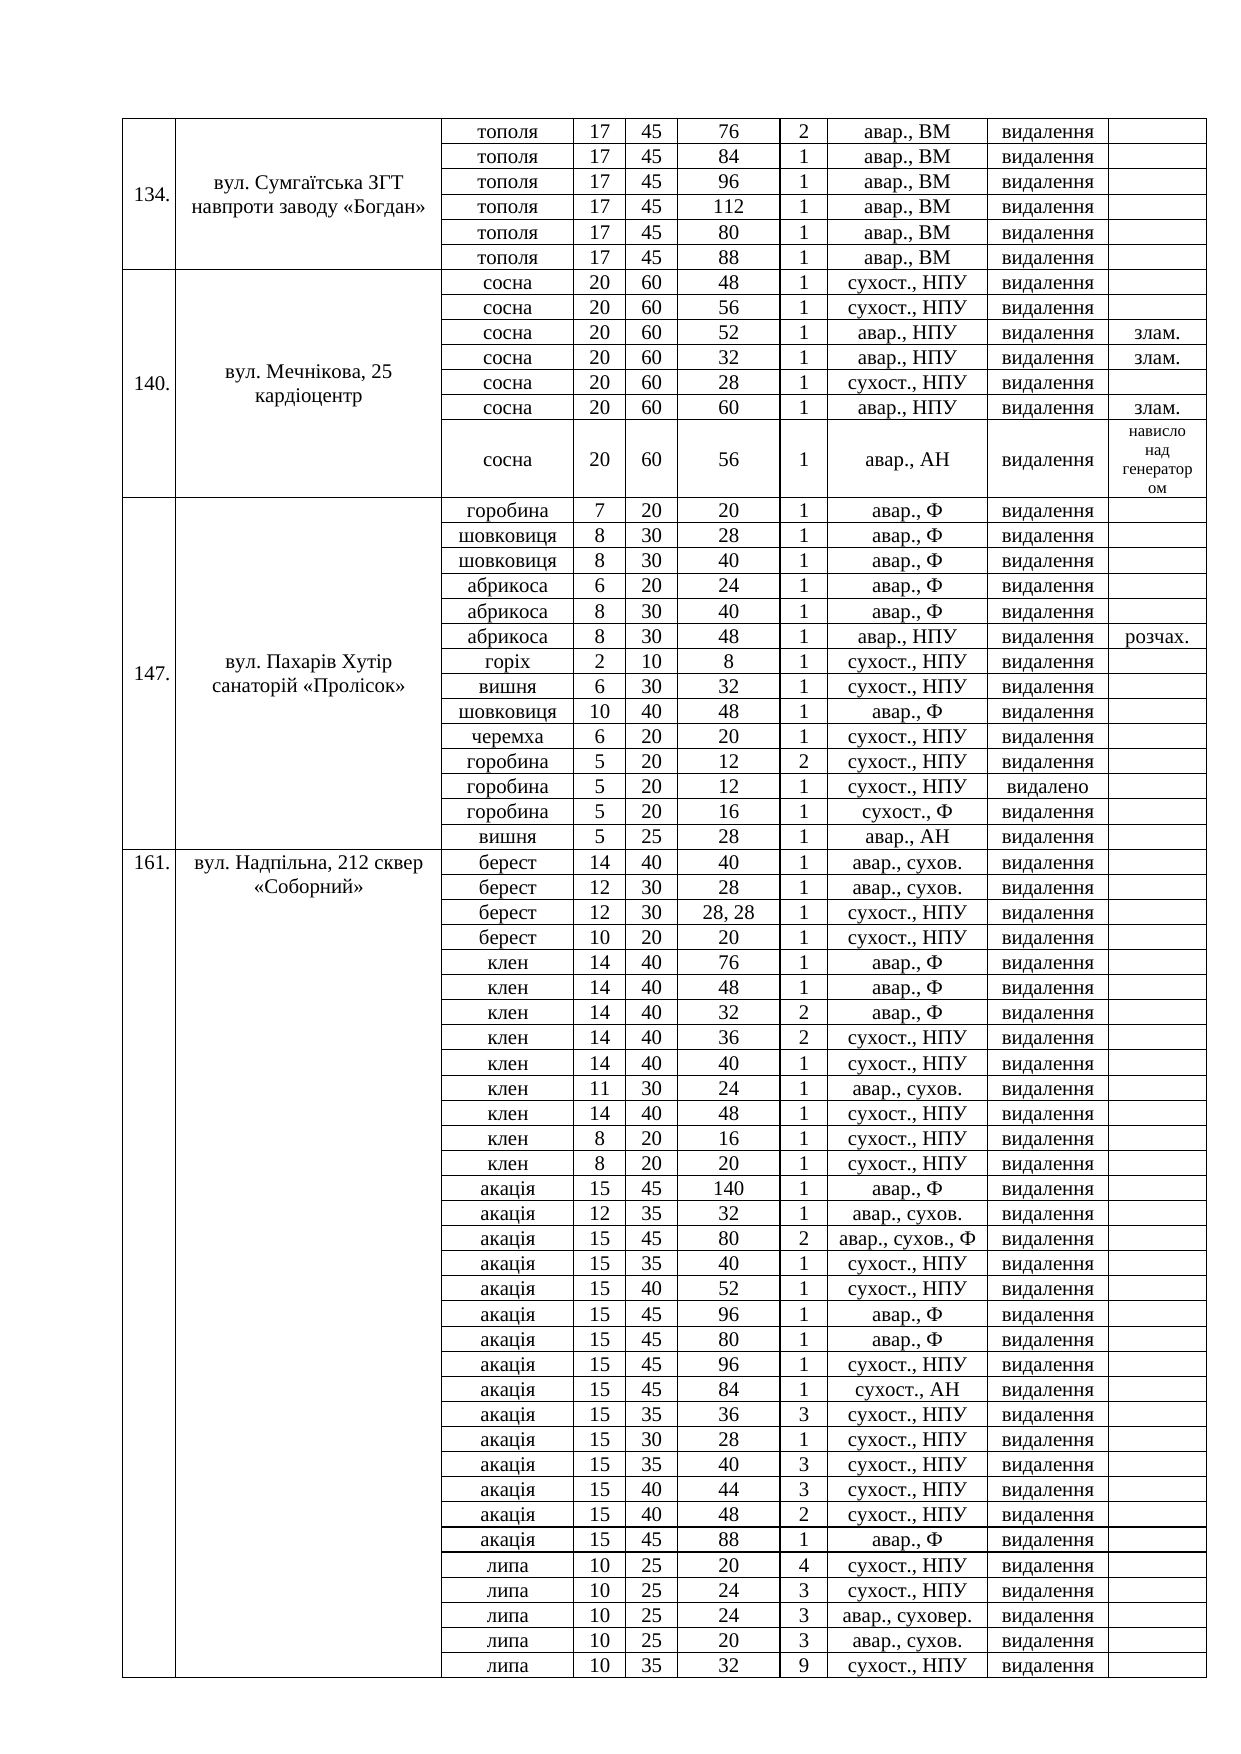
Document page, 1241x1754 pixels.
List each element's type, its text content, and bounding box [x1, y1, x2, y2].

table_cell 40 [678, 599, 779, 623]
table_cell 20 [574, 270, 625, 294]
table_cell клен [442, 1126, 573, 1150]
table_cell 28 [678, 875, 779, 899]
table_cell 1 [781, 1276, 827, 1300]
table_cell видалення [988, 195, 1108, 218]
table_cell 1 [781, 850, 827, 874]
table_cell [1109, 1502, 1206, 1526]
table_cell 14 [574, 975, 625, 999]
table_cell авар., Ф [828, 1327, 987, 1351]
table_cell 15 [574, 1377, 625, 1401]
table_cell [1109, 1151, 1206, 1175]
table_cell видалення [988, 1176, 1108, 1200]
table_cell 14 [574, 850, 625, 874]
table_cell сухост., НПУ [828, 1101, 987, 1125]
table_cell 1 [781, 169, 827, 193]
table_cell [1109, 370, 1206, 394]
table_cell 20 [626, 925, 677, 949]
table_cell видалення [988, 1251, 1108, 1275]
table_cell 1 [781, 195, 827, 218]
table_cell сухост., НПУ [828, 1276, 987, 1300]
table_cell видалення [988, 245, 1108, 269]
table_cell видалення [988, 420, 1108, 497]
table_cell видалення [988, 624, 1108, 648]
table_cell 10 [574, 1653, 625, 1677]
table_cell 8 [574, 624, 625, 648]
table_cell 15 [574, 1226, 625, 1250]
table_cell авар., ВМ [828, 220, 987, 244]
table_cell авар., Ф [828, 599, 987, 623]
table_cell акація [442, 1226, 573, 1250]
table_cell 20 [574, 320, 625, 344]
table_cell 45 [626, 1327, 677, 1351]
table_cell видалення [988, 749, 1108, 773]
table_cell липа [442, 1653, 573, 1677]
table_cell 40 [678, 1050, 779, 1074]
table_cell 40 [678, 850, 779, 874]
table_cell 84 [678, 1377, 779, 1401]
table_cell 30 [626, 523, 677, 547]
table_cell 20 [678, 498, 779, 522]
table_cell видалення [988, 1452, 1108, 1476]
table_cell авар., ВМ [828, 169, 987, 193]
table_cell 36 [678, 1025, 779, 1049]
table_cell липа [442, 1603, 573, 1627]
table_cell 3 [781, 1402, 827, 1426]
table_cell 15 [574, 1327, 625, 1351]
table_cell 16 [678, 1126, 779, 1150]
table_cell [1109, 1628, 1206, 1652]
table_cell видалення [988, 1402, 1108, 1426]
table_cell вул. Мечнікова, 25 кардіоцентр [176, 270, 441, 497]
table_cell 56 [678, 295, 779, 319]
table_cell сухост., НПУ [828, 724, 987, 748]
table_cell 1 [781, 1377, 827, 1401]
table_cell 3 [781, 1477, 827, 1501]
table_cell [1109, 1101, 1206, 1125]
table_cell 20 [574, 420, 625, 497]
table_cell 20 [678, 724, 779, 748]
table_cell горобина [442, 774, 573, 798]
table_cell [1109, 1025, 1206, 1049]
table_cell 30 [626, 875, 677, 899]
table_cell клен [442, 1076, 573, 1099]
table_cell видалення [988, 498, 1108, 522]
table_cell 8 [574, 599, 625, 623]
table_cell авар., Ф [828, 1528, 987, 1551]
table_cell авар., АН [828, 825, 987, 848]
table_cell видалення [988, 1427, 1108, 1451]
table_cell сосна [442, 295, 573, 319]
table_cell 12 [678, 774, 779, 798]
table_cell авар., суховер. [828, 1603, 987, 1627]
table_cell 1 [781, 574, 827, 597]
table_cell видалення [988, 1578, 1108, 1602]
table_cell сухост., НПУ [828, 774, 987, 798]
table_cell [1109, 1251, 1206, 1275]
table_cell 10 [574, 699, 625, 723]
table_cell видалення [988, 320, 1108, 344]
table_cell 5 [574, 774, 625, 798]
table_cell 4 [781, 1553, 827, 1577]
table_cell 20 [626, 774, 677, 798]
table_cell [1109, 295, 1206, 319]
table_cell [1109, 1000, 1206, 1024]
table_cell [1109, 1352, 1206, 1376]
table_cell 1 [781, 1101, 827, 1125]
table_cell видалення [988, 119, 1108, 143]
table_cell 1 [781, 1126, 827, 1150]
table_cell акація [442, 1502, 573, 1526]
table_cell 6 [574, 674, 625, 698]
table_cell авар., ВМ [828, 195, 987, 218]
table_cell 1 [781, 624, 827, 648]
table_cell акація [442, 1377, 573, 1401]
table_cell авар., ВМ [828, 119, 987, 143]
table_cell видалення [988, 1101, 1108, 1125]
table_cell видалення [988, 220, 1108, 244]
table_cell сосна [442, 320, 573, 344]
table_cell 1 [781, 1528, 827, 1551]
table_cell 1 [781, 245, 827, 269]
table_cell 30 [626, 1427, 677, 1451]
table_cell 30 [626, 674, 677, 698]
table_cell видалення [988, 950, 1108, 974]
table_cell [1109, 749, 1206, 773]
table_cell авар., НПУ [828, 320, 987, 344]
table_cell 80 [678, 1226, 779, 1250]
table_cell 48 [678, 1101, 779, 1125]
table_cell абрикоса [442, 624, 573, 648]
table_cell видалення [988, 900, 1108, 924]
table_cell 10 [574, 1553, 625, 1577]
table_cell видалення [988, 1327, 1108, 1351]
table_cell авар., ВМ [828, 144, 987, 168]
table_cell [1109, 1402, 1206, 1426]
table_cell 60 [626, 320, 677, 344]
table_cell видалення [988, 1628, 1108, 1652]
table_cell липа [442, 1628, 573, 1652]
table_cell берест [442, 850, 573, 874]
table_cell акація [442, 1452, 573, 1476]
table_cell 15 [574, 1251, 625, 1275]
table_cell 8 [574, 1126, 625, 1150]
table_cell липа [442, 1578, 573, 1602]
table_cell авар., сухов. [828, 1628, 987, 1652]
table_cell 1 [781, 320, 827, 344]
table_cell 1 [781, 1301, 827, 1326]
table_cell сухост., НПУ [828, 1126, 987, 1150]
table_cell [1109, 548, 1206, 572]
table_cell 20 [626, 1151, 677, 1175]
table_cell 3 [781, 1603, 827, 1627]
table_cell [1109, 825, 1206, 848]
table_cell авар., Ф [828, 523, 987, 547]
table_cell 20 [626, 724, 677, 748]
table_cell авар., Ф [828, 1301, 987, 1326]
table_cell 17 [574, 169, 625, 193]
table_cell 25 [626, 1628, 677, 1652]
table_cell сухост., Ф [828, 799, 987, 823]
table_cell вул. Сумгаїтська ЗГТ навпроти заводу «Богдан» [176, 119, 441, 269]
table_cell видалення [988, 850, 1108, 874]
table_cell 40 [626, 1000, 677, 1024]
table_cell видалення [988, 699, 1108, 723]
table_cell 1 [781, 1076, 827, 1099]
table_cell 52 [678, 1276, 779, 1300]
table_cell сухост., НПУ [828, 674, 987, 698]
table_cell видалення [988, 395, 1108, 419]
table_cell 112 [678, 195, 779, 218]
table_cell [1109, 1578, 1206, 1602]
table_cell сухост., НПУ [828, 1653, 987, 1677]
table_cell злам. [1109, 320, 1206, 344]
table_cell 16 [678, 799, 779, 823]
table_cell 44 [678, 1477, 779, 1501]
table_cell 20 [626, 799, 677, 823]
table_cell 45 [626, 169, 677, 193]
table_cell 10 [574, 1603, 625, 1627]
table_cell авар., сухов. [828, 1076, 987, 1099]
table_cell 30 [626, 900, 677, 924]
table_cell акація [442, 1528, 573, 1551]
table_cell вул. Надпільна, 212 сквер «Соборний» [176, 850, 441, 1677]
table_cell 45 [626, 1528, 677, 1551]
table_cell авар., НПУ [828, 624, 987, 648]
table_cell 1 [781, 548, 827, 572]
table_cell 45 [626, 245, 677, 269]
table_cell 20 [678, 1628, 779, 1652]
table_cell видалення [988, 799, 1108, 823]
table_cell 14 [574, 950, 625, 974]
table_cell [1109, 1327, 1206, 1351]
table_cell видалення [988, 649, 1108, 673]
table_cell клен [442, 975, 573, 999]
table_cell 15 [574, 1502, 625, 1526]
table_cell авар., НПУ [828, 345, 987, 369]
table_cell 1 [781, 345, 827, 369]
table_cell 2 [781, 1502, 827, 1526]
table_cell сухост., НПУ [828, 295, 987, 319]
table_cell 8 [574, 548, 625, 572]
table_cell 30 [626, 624, 677, 648]
table_cell 12 [574, 900, 625, 924]
table_cell видалення [988, 1025, 1108, 1049]
table_cell [1109, 699, 1206, 723]
table_cell 12 [678, 749, 779, 773]
table_cell видалення [988, 1151, 1108, 1175]
table_cell 1 [781, 1327, 827, 1351]
table_cell видалення [988, 1603, 1108, 1627]
table_cell 80 [678, 1327, 779, 1351]
table_cell 20 [678, 1151, 779, 1175]
table_cell [1109, 1603, 1206, 1627]
table_cell авар., Ф [828, 1000, 987, 1024]
table_cell [1109, 1226, 1206, 1250]
table_cell [1109, 245, 1206, 269]
table_cell 48 [678, 270, 779, 294]
table_cell акація [442, 1301, 573, 1326]
table_cell [1109, 875, 1206, 899]
table_cell тополя [442, 119, 573, 143]
table_cell вул. Пахарів Хутір санаторій «Пролісок» [176, 498, 441, 848]
table_cell злам. [1109, 345, 1206, 369]
table_cell акація [442, 1352, 573, 1376]
table_cell 84 [678, 144, 779, 168]
table_cell авар., Ф [828, 1176, 987, 1200]
table_cell 1 [781, 395, 827, 419]
table_cell 28 [678, 1427, 779, 1451]
table_cell 2 [781, 749, 827, 773]
table_cell [1109, 1653, 1206, 1677]
table_cell вишня [442, 825, 573, 848]
table_cell 17 [574, 144, 625, 168]
table_cell 25 [626, 825, 677, 848]
table_cell видалення [988, 975, 1108, 999]
table_cell 15 [574, 1176, 625, 1200]
table_cell [1109, 1076, 1206, 1099]
table_cell 45 [626, 195, 677, 218]
table_cell авар., сухов., Ф [828, 1226, 987, 1250]
table_cell 3 [781, 1628, 827, 1652]
table_cell 140 [678, 1176, 779, 1200]
table_cell абрикоса [442, 574, 573, 597]
table_cell 30 [626, 1076, 677, 1099]
table_cell [1109, 649, 1206, 673]
table_cell сухост., НПУ [828, 1352, 987, 1376]
table_cell видалення [988, 674, 1108, 698]
table_cell [1109, 950, 1206, 974]
table_cell 1 [781, 1251, 827, 1275]
table_cell 45 [626, 1301, 677, 1326]
table_cell [1109, 169, 1206, 193]
table_cell 1 [781, 825, 827, 848]
table_cell сосна [442, 420, 573, 497]
table_cell 1 [781, 975, 827, 999]
table_cell сосна [442, 370, 573, 394]
table_cell шовковиця [442, 699, 573, 723]
table_cell авар., ВМ [828, 245, 987, 269]
table_cell 28 [678, 523, 779, 547]
table_cell [1109, 925, 1206, 949]
table_cell 20 [626, 1126, 677, 1150]
table_cell горобина [442, 749, 573, 773]
table_cell 88 [678, 245, 779, 269]
table_cell 1 [781, 674, 827, 698]
table_cell 76 [678, 950, 779, 974]
table_cell 25 [626, 1578, 677, 1602]
table_cell [123, 850, 175, 1677]
table_cell 1 [781, 699, 827, 723]
table_cell 6 [574, 724, 625, 748]
table_cell 20 [574, 395, 625, 419]
table_cell видалення [988, 1352, 1108, 1376]
table_cell 1 [781, 799, 827, 823]
table_cell 10 [574, 1628, 625, 1652]
table_cell клен [442, 950, 573, 974]
table_cell липа [442, 1553, 573, 1577]
table_cell 24 [678, 1578, 779, 1602]
table_cell [1109, 799, 1206, 823]
table_cell 3 [781, 1452, 827, 1476]
table_cell видалення [988, 295, 1108, 319]
table_cell авар., Ф [828, 975, 987, 999]
table_cell видалення [988, 523, 1108, 547]
table_cell 17 [574, 195, 625, 218]
table_cell 24 [678, 574, 779, 597]
table_cell видалення [988, 270, 1108, 294]
table_cell сосна [442, 345, 573, 369]
table_cell сухост., НПУ [828, 649, 987, 673]
table_cell берест [442, 875, 573, 899]
table_cell 28, 28 [678, 900, 779, 924]
table_cell 32 [678, 1000, 779, 1024]
table_cell 15 [574, 1276, 625, 1300]
table_cell 40 [626, 1025, 677, 1049]
table_cell сухост., НПУ [828, 1050, 987, 1074]
table_cell [1109, 1126, 1206, 1150]
table_cell [1109, 144, 1206, 168]
table_cell 32 [678, 345, 779, 369]
table_cell [123, 119, 175, 269]
table_cell 45 [626, 119, 677, 143]
table_cell сухост., НПУ [828, 1151, 987, 1175]
table_cell [123, 498, 175, 848]
table_cell [1109, 1176, 1206, 1200]
table_cell 30 [626, 548, 677, 572]
table_cell 1 [781, 220, 827, 244]
table_cell 1 [781, 1352, 827, 1376]
table_cell авар., сухов. [828, 875, 987, 899]
table_cell 1 [781, 950, 827, 974]
table_cell [1109, 724, 1206, 748]
table_cell 1 [781, 498, 827, 522]
table_cell 1 [781, 295, 827, 319]
table_cell 96 [678, 1301, 779, 1326]
table_cell акація [442, 1427, 573, 1451]
table_cell [1109, 774, 1206, 798]
table_cell авар., Ф [828, 548, 987, 572]
table_cell 2 [781, 1226, 827, 1250]
table_cell 1 [781, 774, 827, 798]
table_cell авар., АН [828, 420, 987, 497]
table_cell 1 [781, 1151, 827, 1175]
table_cell 48 [678, 699, 779, 723]
table_cell акація [442, 1276, 573, 1300]
table_cell 1 [781, 724, 827, 748]
table_cell 5 [574, 799, 625, 823]
table_cell шовковиця [442, 548, 573, 572]
table_cell [1109, 220, 1206, 244]
table_cell сухост., НПУ [828, 1427, 987, 1451]
table_cell 7 [574, 498, 625, 522]
table_cell видалення [988, 1226, 1108, 1250]
table_cell 48 [678, 1502, 779, 1526]
table_cell 52 [678, 320, 779, 344]
table_cell 35 [626, 1251, 677, 1275]
table_cell [1109, 674, 1206, 698]
table_cell 28 [678, 370, 779, 394]
table_cell вишня [442, 674, 573, 698]
table_cell 40 [626, 1276, 677, 1300]
table_cell 56 [678, 420, 779, 497]
table_cell [1109, 1276, 1206, 1300]
table_cell 35 [626, 1452, 677, 1476]
table_cell 40 [678, 1452, 779, 1476]
table_cell сухост., НПУ [828, 1452, 987, 1476]
table_cell сухост., НПУ [828, 1251, 987, 1275]
table_cell 32 [678, 1653, 779, 1677]
table_cell 20 [574, 345, 625, 369]
table_cell 20 [626, 749, 677, 773]
table_cell 40 [626, 699, 677, 723]
table_cell 28 [678, 825, 779, 848]
table_cell авар., Ф [828, 498, 987, 522]
table_cell видалення [988, 925, 1108, 949]
table_cell 20 [574, 295, 625, 319]
table_cell 96 [678, 1352, 779, 1376]
table_cell шовковиця [442, 523, 573, 547]
table_cell тополя [442, 195, 573, 218]
table_cell сухост., НПУ [828, 370, 987, 394]
table_cell 2 [781, 1025, 827, 1049]
table_cell 15 [574, 1528, 625, 1551]
table_cell 40 [626, 1502, 677, 1526]
table_cell 5 [574, 749, 625, 773]
table_cell [1109, 1452, 1206, 1476]
table_cell видалено [988, 774, 1108, 798]
table_cell 17 [574, 245, 625, 269]
table_cell 32 [678, 1201, 779, 1225]
table_cell 15 [574, 1452, 625, 1476]
table_cell видалення [988, 144, 1108, 168]
table_cell 40 [678, 548, 779, 572]
table_cell видалення [988, 724, 1108, 748]
table_cell 35 [626, 1402, 677, 1426]
table_cell 14 [574, 1050, 625, 1074]
table_cell 80 [678, 220, 779, 244]
table_cell сухост., НПУ [828, 925, 987, 949]
table_cell [1109, 1528, 1206, 1551]
table_cell 24 [678, 1076, 779, 1099]
table_cell тополя [442, 144, 573, 168]
table_cell 5 [574, 825, 625, 848]
table_cell 1 [781, 1201, 827, 1225]
table_cell видалення [988, 1553, 1108, 1577]
table_cell акація [442, 1327, 573, 1351]
table_cell 96 [678, 169, 779, 193]
table_cell 2 [574, 649, 625, 673]
table_cell видалення [988, 1477, 1108, 1501]
table_cell розчах. [1109, 624, 1206, 648]
table_cell 45 [626, 1377, 677, 1401]
table_cell 48 [678, 624, 779, 648]
table_cell видалення [988, 370, 1108, 394]
table_cell 9 [781, 1653, 827, 1677]
table_cell 6 [574, 574, 625, 597]
table_cell 25 [626, 1553, 677, 1577]
table_cell 76 [678, 119, 779, 143]
table_cell 10 [574, 1578, 625, 1602]
table_cell 12 [574, 1201, 625, 1225]
table_cell 14 [574, 1000, 625, 1024]
table_cell [1109, 1301, 1206, 1326]
table_cell 1 [781, 523, 827, 547]
table_cell тополя [442, 220, 573, 244]
table_cell видалення [988, 825, 1108, 848]
table_cell акація [442, 1477, 573, 1501]
table_cell 1 [781, 1427, 827, 1451]
table_cell видалення [988, 345, 1108, 369]
table_cell сухост., НПУ [828, 749, 987, 773]
table_cell видалення [988, 599, 1108, 623]
table_cell горіх [442, 649, 573, 673]
table_cell черемха [442, 724, 573, 748]
table_cell 17 [574, 119, 625, 143]
table_cell 45 [626, 220, 677, 244]
table_cell сухост., НПУ [828, 1477, 987, 1501]
table_cell [1109, 574, 1206, 597]
table_cell 14 [574, 1025, 625, 1049]
table_cell 17 [574, 220, 625, 244]
table_cell клен [442, 1101, 573, 1125]
table_cell видалення [988, 875, 1108, 899]
table_cell берест [442, 900, 573, 924]
table_cell 20 [626, 574, 677, 597]
table_cell видалення [988, 1502, 1108, 1526]
table_cell видалення [988, 1276, 1108, 1300]
table_cell клен [442, 1050, 573, 1074]
table_cell [1109, 498, 1206, 522]
table_cell 35 [626, 1653, 677, 1677]
table_cell видалення [988, 1126, 1108, 1150]
table_cell 35 [626, 1201, 677, 1225]
table_cell 20 [678, 925, 779, 949]
table_cell 30 [626, 599, 677, 623]
table_cell видалення [988, 1076, 1108, 1099]
table_cell видалення [988, 1201, 1108, 1225]
table_cell сухост., АН [828, 1377, 987, 1401]
table_cell клен [442, 1025, 573, 1049]
table_cell 8 [574, 523, 625, 547]
table_cell 1 [781, 1050, 827, 1074]
table_cell акація [442, 1201, 573, 1225]
table_cell 88 [678, 1528, 779, 1551]
table_cell 1 [781, 875, 827, 899]
table_cell нависло над генератором [1109, 420, 1206, 497]
table_cell видалення [988, 1000, 1108, 1024]
table_cell тополя [442, 169, 573, 193]
table_cell [1109, 1553, 1206, 1577]
table_cell акація [442, 1176, 573, 1200]
table_cell 1 [781, 599, 827, 623]
table_cell горобина [442, 799, 573, 823]
table_cell видалення [988, 169, 1108, 193]
table_cell клен [442, 1000, 573, 1024]
table_cell сосна [442, 395, 573, 419]
table_cell авар., Ф [828, 950, 987, 974]
table_cell 25 [626, 1603, 677, 1627]
table_cell 2 [781, 119, 827, 143]
table_cell 36 [678, 1402, 779, 1426]
table_cell злам. [1109, 395, 1206, 419]
table_cell 60 [626, 420, 677, 497]
table_cell 1 [781, 925, 827, 949]
table_cell видалення [988, 1050, 1108, 1074]
table_cell 40 [626, 1477, 677, 1501]
table_cell 48 [678, 975, 779, 999]
table_cell [1109, 270, 1206, 294]
table_cell видалення [988, 548, 1108, 572]
table_cell видалення [988, 1377, 1108, 1401]
table_cell 60 [626, 395, 677, 419]
table_cell 10 [626, 649, 677, 673]
table_cell 20 [678, 1553, 779, 1577]
table_cell 45 [626, 1176, 677, 1200]
table_cell 15 [574, 1301, 625, 1326]
table_cell 1 [781, 370, 827, 394]
table_cell 60 [626, 370, 677, 394]
table_cell 40 [626, 850, 677, 874]
table_cell 60 [626, 270, 677, 294]
table_cell 15 [574, 1477, 625, 1501]
table_cell 15 [574, 1427, 625, 1451]
table_cell 20 [626, 498, 677, 522]
table_cell 1 [781, 144, 827, 168]
table_cell 60 [626, 295, 677, 319]
table_cell видалення [988, 1528, 1108, 1551]
table_cell 11 [574, 1076, 625, 1099]
table_cell [1109, 599, 1206, 623]
table_cell 40 [678, 1251, 779, 1275]
table_cell сухост., НПУ [828, 1025, 987, 1049]
table_cell 2 [781, 1000, 827, 1024]
table_cell сухост., НПУ [828, 1578, 987, 1602]
table_cell [1109, 850, 1206, 874]
table_cell 45 [626, 1352, 677, 1376]
table_cell абрикоса [442, 599, 573, 623]
table_cell [1109, 1201, 1206, 1225]
table_cell 40 [626, 975, 677, 999]
table_cell сухост., НПУ [828, 1402, 987, 1426]
table_cell 10 [574, 925, 625, 949]
table_cell [1109, 195, 1206, 218]
table_cell 1 [781, 649, 827, 673]
table_cell 40 [626, 1101, 677, 1125]
table_cell 32 [678, 674, 779, 698]
table_cell 12 [574, 875, 625, 899]
table_cell авар., Ф [828, 574, 987, 597]
table_cell 3 [781, 1578, 827, 1602]
table_cell 8 [574, 1151, 625, 1175]
table_cell авар., сухов. [828, 850, 987, 874]
table_cell 8 [678, 649, 779, 673]
table_cell 1 [781, 270, 827, 294]
table_cell 24 [678, 1603, 779, 1627]
table_cell сосна [442, 270, 573, 294]
table_cell [1109, 900, 1206, 924]
table_cell 14 [574, 1101, 625, 1125]
table_cell [1109, 119, 1206, 143]
table_cell 60 [678, 395, 779, 419]
table_cell горобина [442, 498, 573, 522]
table_cell [1109, 523, 1206, 547]
table_cell 1 [781, 1176, 827, 1200]
table_cell 40 [626, 1050, 677, 1074]
table_cell видалення [988, 1653, 1108, 1677]
table_cell 20 [574, 370, 625, 394]
table_cell клен [442, 1151, 573, 1175]
table_cell [123, 270, 175, 497]
table_cell 1 [781, 420, 827, 497]
table_cell акація [442, 1402, 573, 1426]
table_cell тополя [442, 245, 573, 269]
table_cell сухост., НПУ [828, 270, 987, 294]
table_cell авар., НПУ [828, 395, 987, 419]
table_cell [1109, 1050, 1206, 1074]
table_cell 45 [626, 144, 677, 168]
table_cell авар., Ф [828, 699, 987, 723]
table_cell 40 [626, 950, 677, 974]
table_cell 15 [574, 1402, 625, 1426]
table_cell сухост., НПУ [828, 1502, 987, 1526]
table_cell [1109, 975, 1206, 999]
table_cell 45 [626, 1226, 677, 1250]
table_cell [1109, 1477, 1206, 1501]
table_cell видалення [988, 574, 1108, 597]
table_cell 1 [781, 900, 827, 924]
table_cell акація [442, 1251, 573, 1275]
table_cell 15 [574, 1352, 625, 1376]
table_cell [1109, 1427, 1206, 1451]
table_cell сухост., НПУ [828, 900, 987, 924]
table_cell видалення [988, 1301, 1108, 1326]
table_cell авар., сухов. [828, 1201, 987, 1225]
table_cell сухост., НПУ [828, 1553, 987, 1577]
table_cell [1109, 1377, 1206, 1401]
table_cell берест [442, 925, 573, 949]
table_cell 60 [626, 345, 677, 369]
